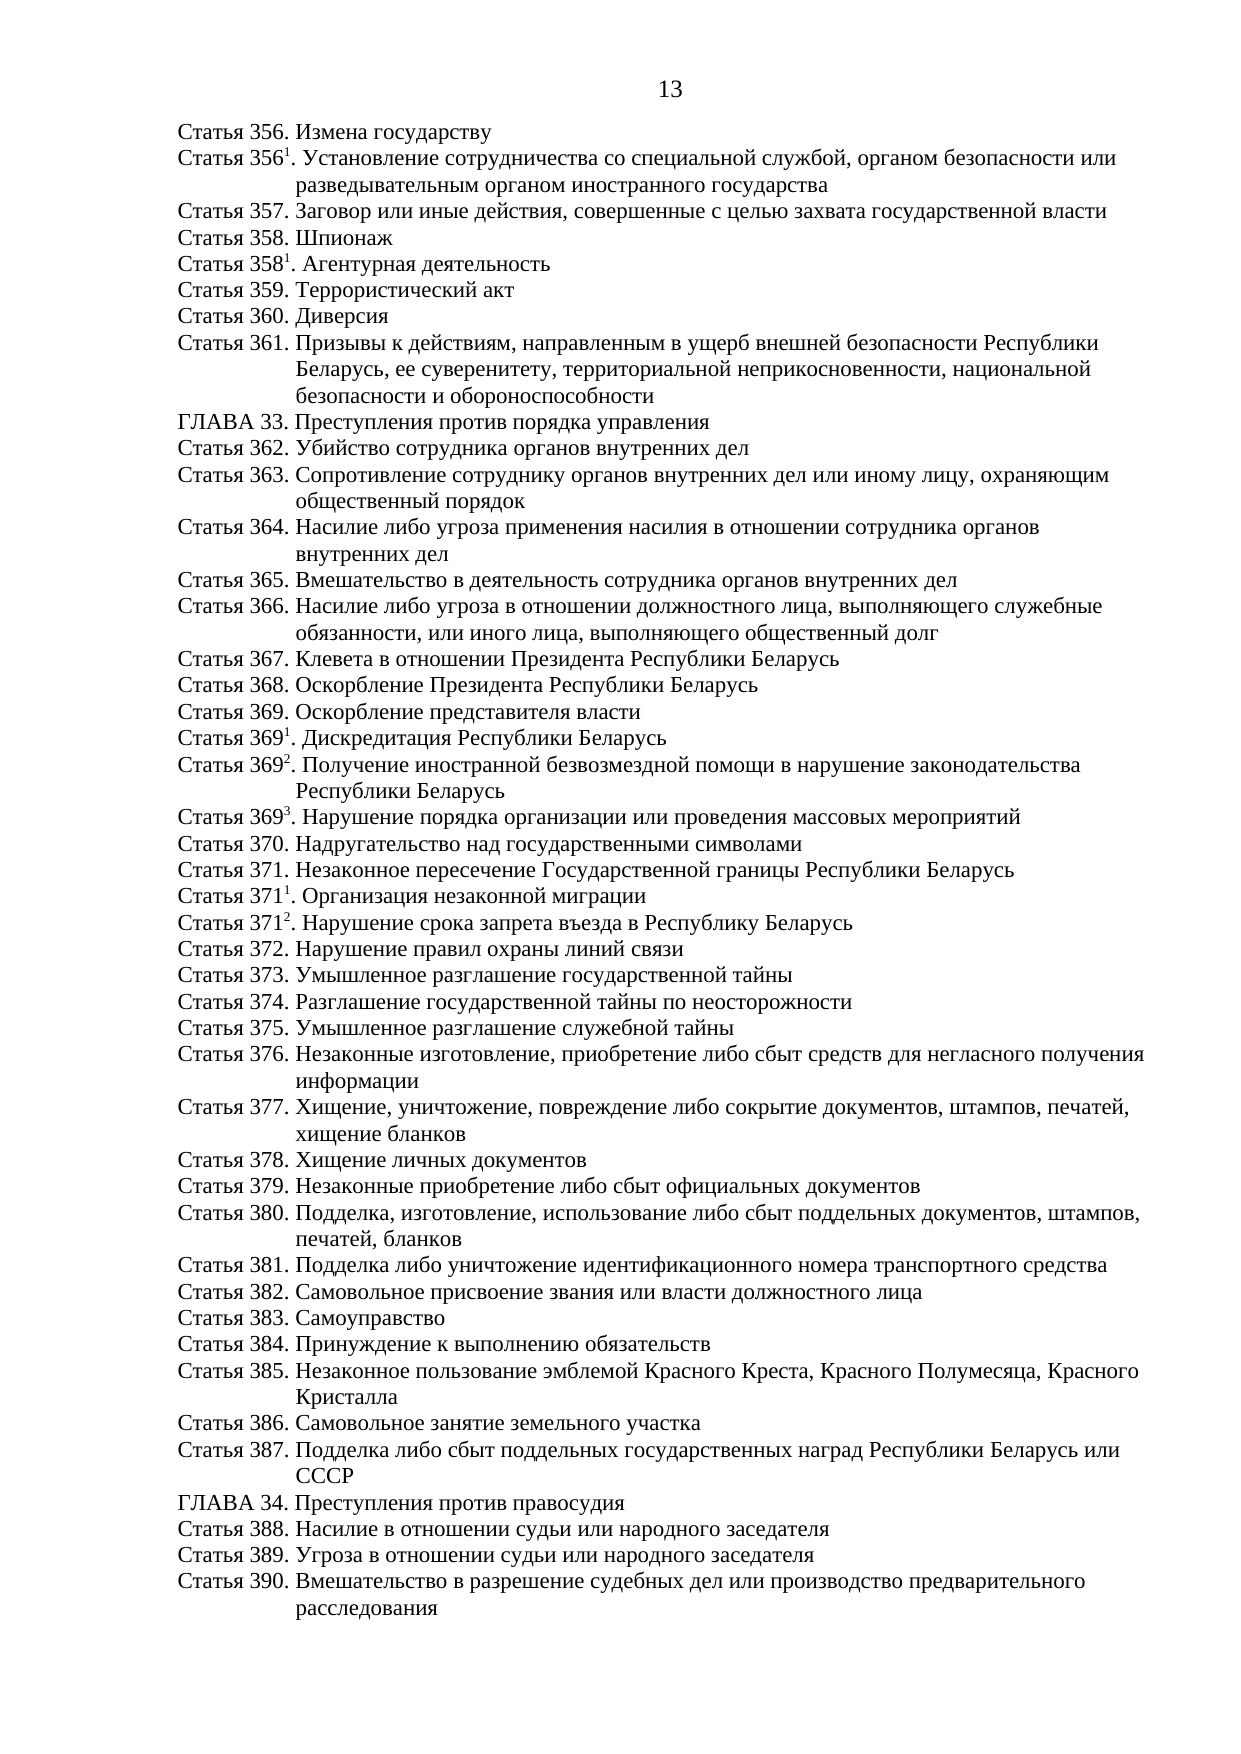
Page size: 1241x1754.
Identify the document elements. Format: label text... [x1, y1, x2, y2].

text ГЛАВА 33. Преступления против порядка управления [177, 408, 1152, 434]
text Статья 365. Вмешательство в деятельность сотрудника органов внутренних дел [177, 566, 1152, 592]
text Статья 372. Нарушение правил охраны линий связи [177, 935, 1152, 961]
text Статья 3581. Агентурная деятельность [177, 250, 1152, 276]
text Статья 383. Самоуправство [177, 1304, 1152, 1330]
text Статья 364. Насилие либо угроза применения насилия в отношении сотрудника органов внутренних дел [177, 513, 1152, 566]
text Статья 362. Убийство сотрудника органов внутренних дел [177, 434, 1152, 461]
text Статья 3692. Получение иностранной безвозмездной помощи в нарушение законодательства Республики Беларусь [177, 751, 1152, 803]
text Статья 378. Хищение личных документов [177, 1146, 1152, 1172]
text Статья 379. Незаконные приобретение либо сбыт официальных документов [177, 1172, 1152, 1199]
text Статья 371. Незаконное пересечение Государственной границы Республики Беларусь [177, 856, 1152, 882]
text Статья 368. Оскорбление Президента Республики Беларусь [177, 672, 1152, 698]
text Статья 361. Призывы к действиям, направленным в ущерб внешней безопасности Республики Беларусь, ее суверенитету, территориальной неприкосновенности, национальной безопасности и обороноспособности [177, 329, 1152, 408]
text Статья 370. Надругательство над государственными символами [177, 830, 1152, 856]
text Статья 3712. Нарушение срока запрета въезда в Республику Беларусь [177, 909, 1152, 935]
text Статья 358. Шпионаж [177, 223, 1152, 250]
text Статья 387. Подделка либо сбыт поддельных государственных наград Республики Беларусь или СССР [177, 1436, 1152, 1488]
text ГЛАВА 34. Преступления против правосудия [177, 1488, 1152, 1515]
text Статья 382. Самовольное присвоение звания или власти должностного лица [177, 1278, 1152, 1304]
text Статья 376. Незаконные изготовление, приобретение либо сбыт средств для негласного получения информации [177, 1041, 1152, 1093]
text Статья 363. Сопротивление сотруднику органов внутренних дел или иному лицу, охраняющим общественный порядок [177, 461, 1152, 513]
text Статья 357. Заговор или иные действия, совершенные с целью захвата государственной власти [177, 197, 1152, 223]
text Статья 359. Террористический акт [177, 276, 1152, 303]
text Статья 374. Разглашение государственной тайны по неосторожности [177, 988, 1152, 1014]
text Статья 375. Умышленное разглашение служебной тайны [177, 1014, 1152, 1041]
text Статья 3693. Нарушение порядка организации или проведения массовых мероприятий [177, 803, 1152, 830]
text Статья 369. Оскорбление представителя власти [177, 698, 1152, 724]
text Статья 3561. Установление сотрудничества со специальной службой, органом безопасности или разведывательным органом иностранного государства [177, 144, 1152, 197]
text Статья 367. Клевета в отношении Президента Республики Беларусь [177, 645, 1152, 672]
text Статья 373. Умышленное разглашение государственной тайны [177, 961, 1152, 988]
text Статья 386. Самовольное занятие земельного участка [177, 1409, 1152, 1436]
text Статья 389. Угроза в отношении судьи или народного заседателя [177, 1541, 1152, 1568]
text Статья 380. Подделка, изготовление, использование либо сбыт поддельных документов, штампов, печатей, бланков [177, 1199, 1152, 1251]
text Статья 360. Диверсия [177, 303, 1152, 329]
text Статья 3691. Дискредитация Республики Беларусь [177, 724, 1152, 751]
text Статья 390. Вмешательство в разрешение судебных дел или производство предварительного расследования [177, 1568, 1152, 1620]
text Статья 366. Насилие либо угроза в отношении должностного лица, выполняющего служебные обязанности, или иного лица, выполняющего общественный долг [177, 592, 1152, 645]
text Статья 381. Подделка либо уничтожение идентификационного номера транспортного средства [177, 1251, 1152, 1278]
text Статья 356. Измена государству [177, 118, 1152, 144]
text Статья 384. Принуждение к выполнению обязательств [177, 1330, 1152, 1357]
text Статья 3711. Организация незаконной миграции [177, 882, 1152, 909]
text Статья 377. Хищение, уничтожение, повреждение либо сокрытие документов, штампов, печатей, хищение бланков [177, 1093, 1152, 1146]
text Статья 388. Насилие в отношении судьи или народного заседателя [177, 1515, 1152, 1541]
text Статья 385. Незаконное пользование эмблемой Красного Креста, Красного Полумесяца, Красного Кристалла [177, 1357, 1152, 1409]
